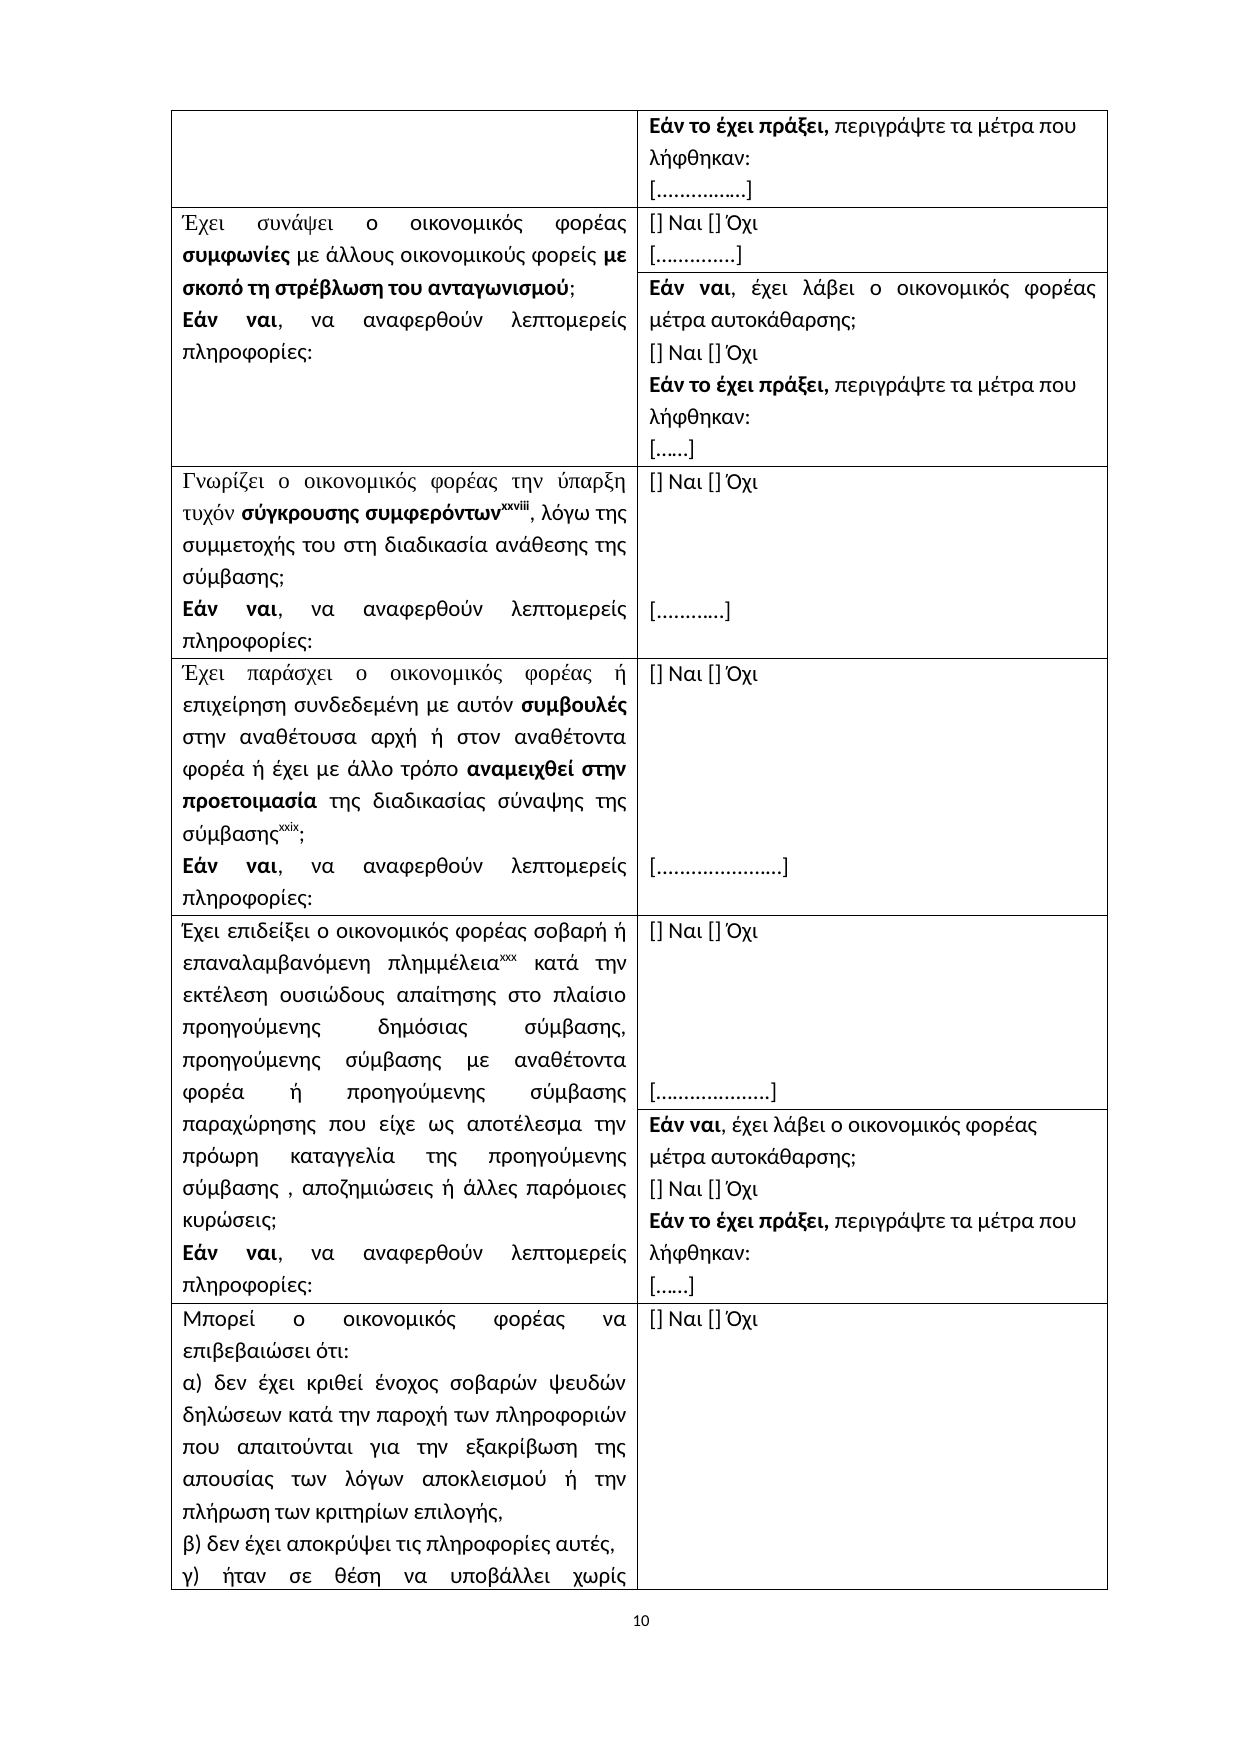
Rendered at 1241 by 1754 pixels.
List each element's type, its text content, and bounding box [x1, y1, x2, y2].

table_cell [172, 1304, 637, 1589]
table_cell Έχει παράσχει ο οικονομικός φορέας ή επιχείρηση συνδεδεμένη με αυτόν συμβουλές στην αναθέτουσα αρχή ή στον αναθέτοντα φορέα ή έχει με άλλο τρόπο αναμειχθεί στην προετοιμασία της διαδικασίας σύναψης της σύμβασης; Εάν ναι, να αναφερθούν λεπτομερείς πληροφορίες: [172, 659, 637, 915]
table_cell [] Ναι [] Όχι [...................…] [638, 659, 1107, 915]
table_cell [] Ναι [] Όχι [….................] [638, 916, 1107, 1109]
table_cell Εάν ναι, έχει λάβει ο οικονομικός φορέας μέτρα αυτοκάθαρσης; [] Ναι [] Όχι Εάν το έχει πράξει, περιγράψτε τα μέτρα που λήφθηκαν: [……] [638, 1110, 1107, 1303]
table_cell [] Ναι [] Όχι [.........…] [638, 467, 1107, 658]
table_cell Γνωρίζει ο οικονομικός φορέας την ύπαρξη τυχόν σύγκρουσης συμφερόντων, λόγω της συμμετοχής του στη διαδικασία ανάθεσης της σύμβασης; Εάν ναι, να αναφερθούν λεπτομερείς πληροφορίες: [172, 467, 637, 658]
table_cell [] Ναι [] Όχι […...........] [638, 208, 1107, 272]
table_cell Έχει συνάψει ο οικονομικός φορέας συμφωνίες με άλλους οικονομικούς φορείς με σκοπό τη στρέβλωση του ανταγωνισμού; Εάν ναι, να αναφερθούν λεπτομερείς πληροφορίες: [172, 208, 637, 466]
table_cell Έχει επιδείξει ο οικονομικός φορέας σοβαρή ή επαναλαμβανόμενη πλημμέλεια κατά την εκτέλεση ουσιώδους απαίτησης στο πλαίσιο προηγούμενης δημόσιας σύμβασης, προηγούμενης σύμβασης με αναθέτοντα φορέα ή προηγούμενης σύμβασης παραχώρησης που είχε ως αποτέλεσμα την πρόωρη καταγγελία της προηγούμενης σύμβασης , αποζημιώσεις ή άλλες παρόμοιες κυρώσεις; Εάν ναι, να αναφερθούν λεπτομερείς πληροφορίες: [172, 916, 637, 1303]
table_cell [] Ναι [] Όχι [638, 1304, 1107, 1589]
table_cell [638, 111, 1107, 207]
table_cell Εάν ναι, έχει λάβει ο οικονομικός φορέας μέτρα αυτοκάθαρσης; [] Ναι [] Όχι Εάν το έχει πράξει, περιγράψτε τα μέτρα που λήφθηκαν: [……] [638, 273, 1107, 466]
